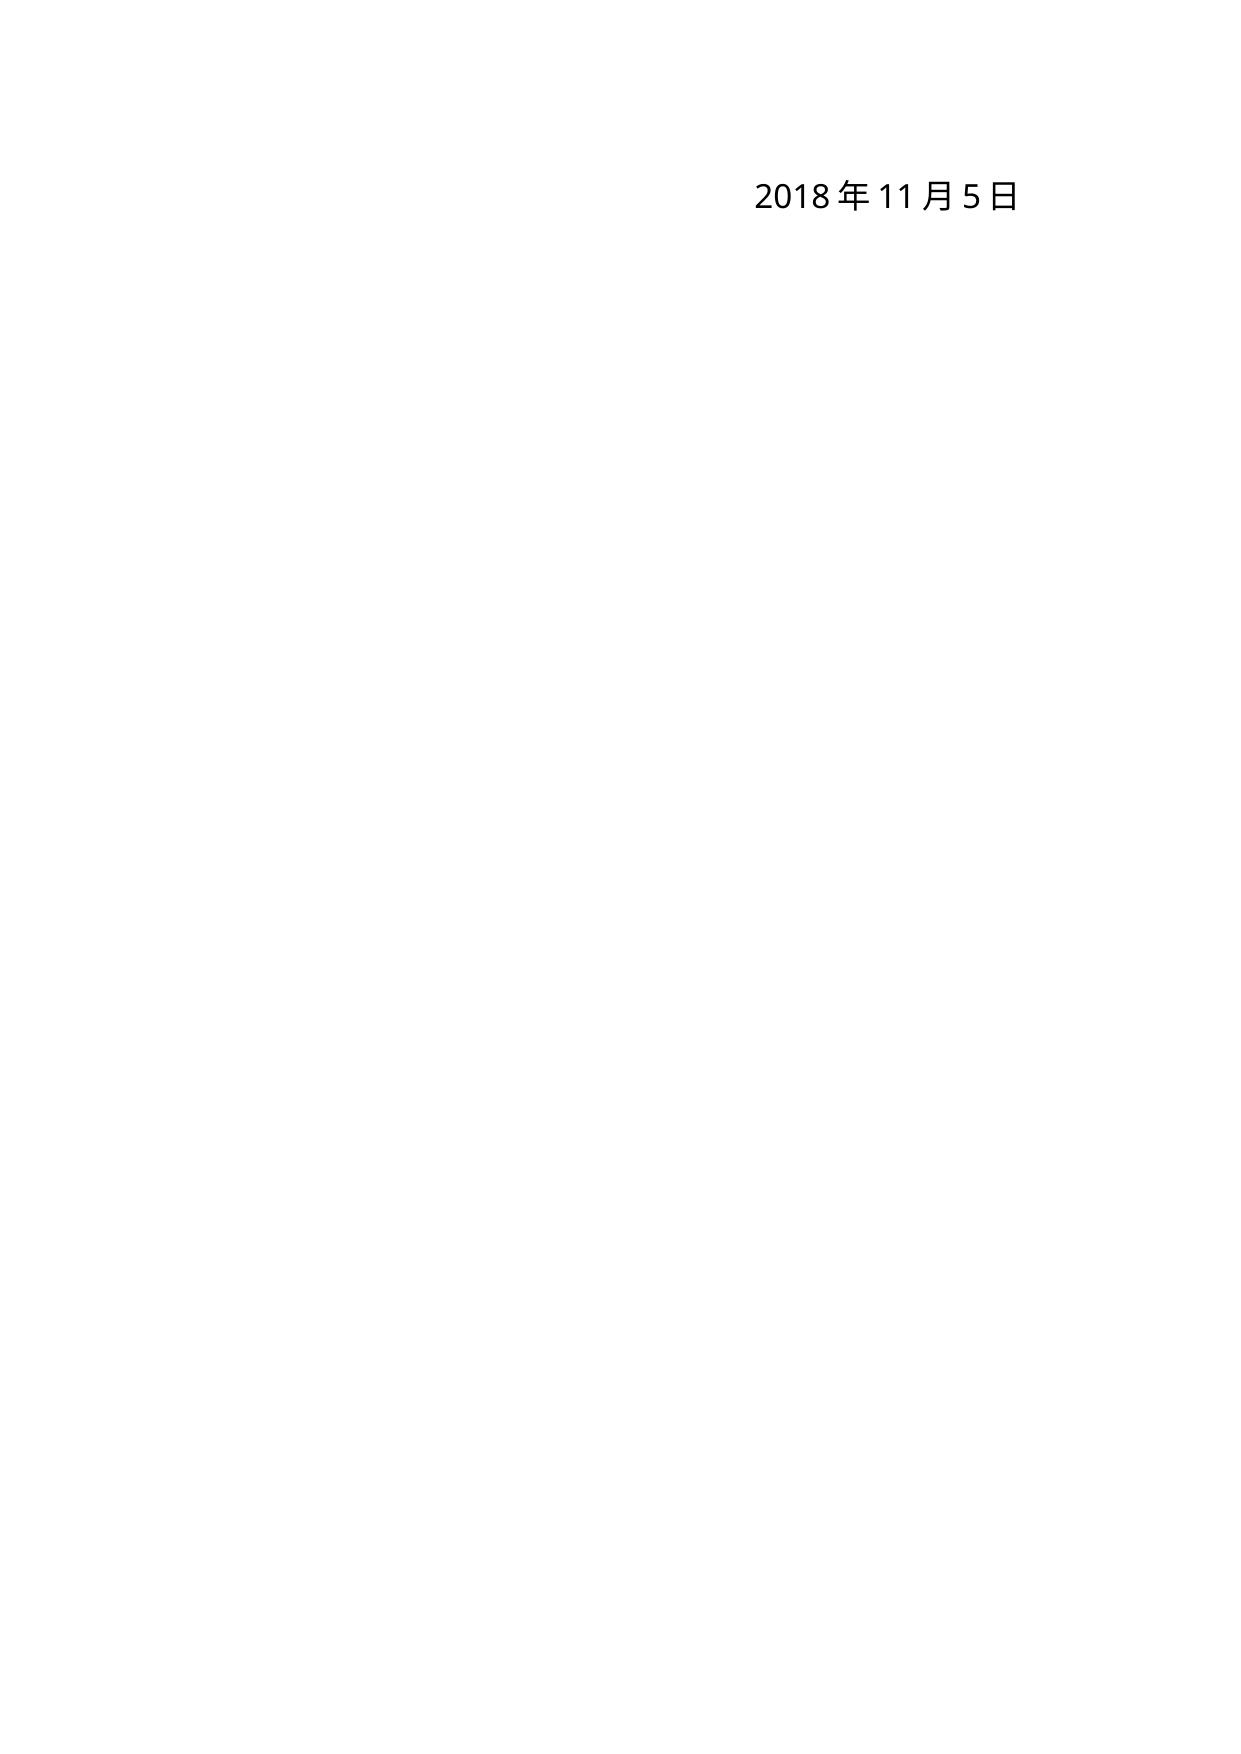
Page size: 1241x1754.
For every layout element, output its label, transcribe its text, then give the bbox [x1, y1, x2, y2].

text 2018年11月5日 [187, 162, 1053, 227]
